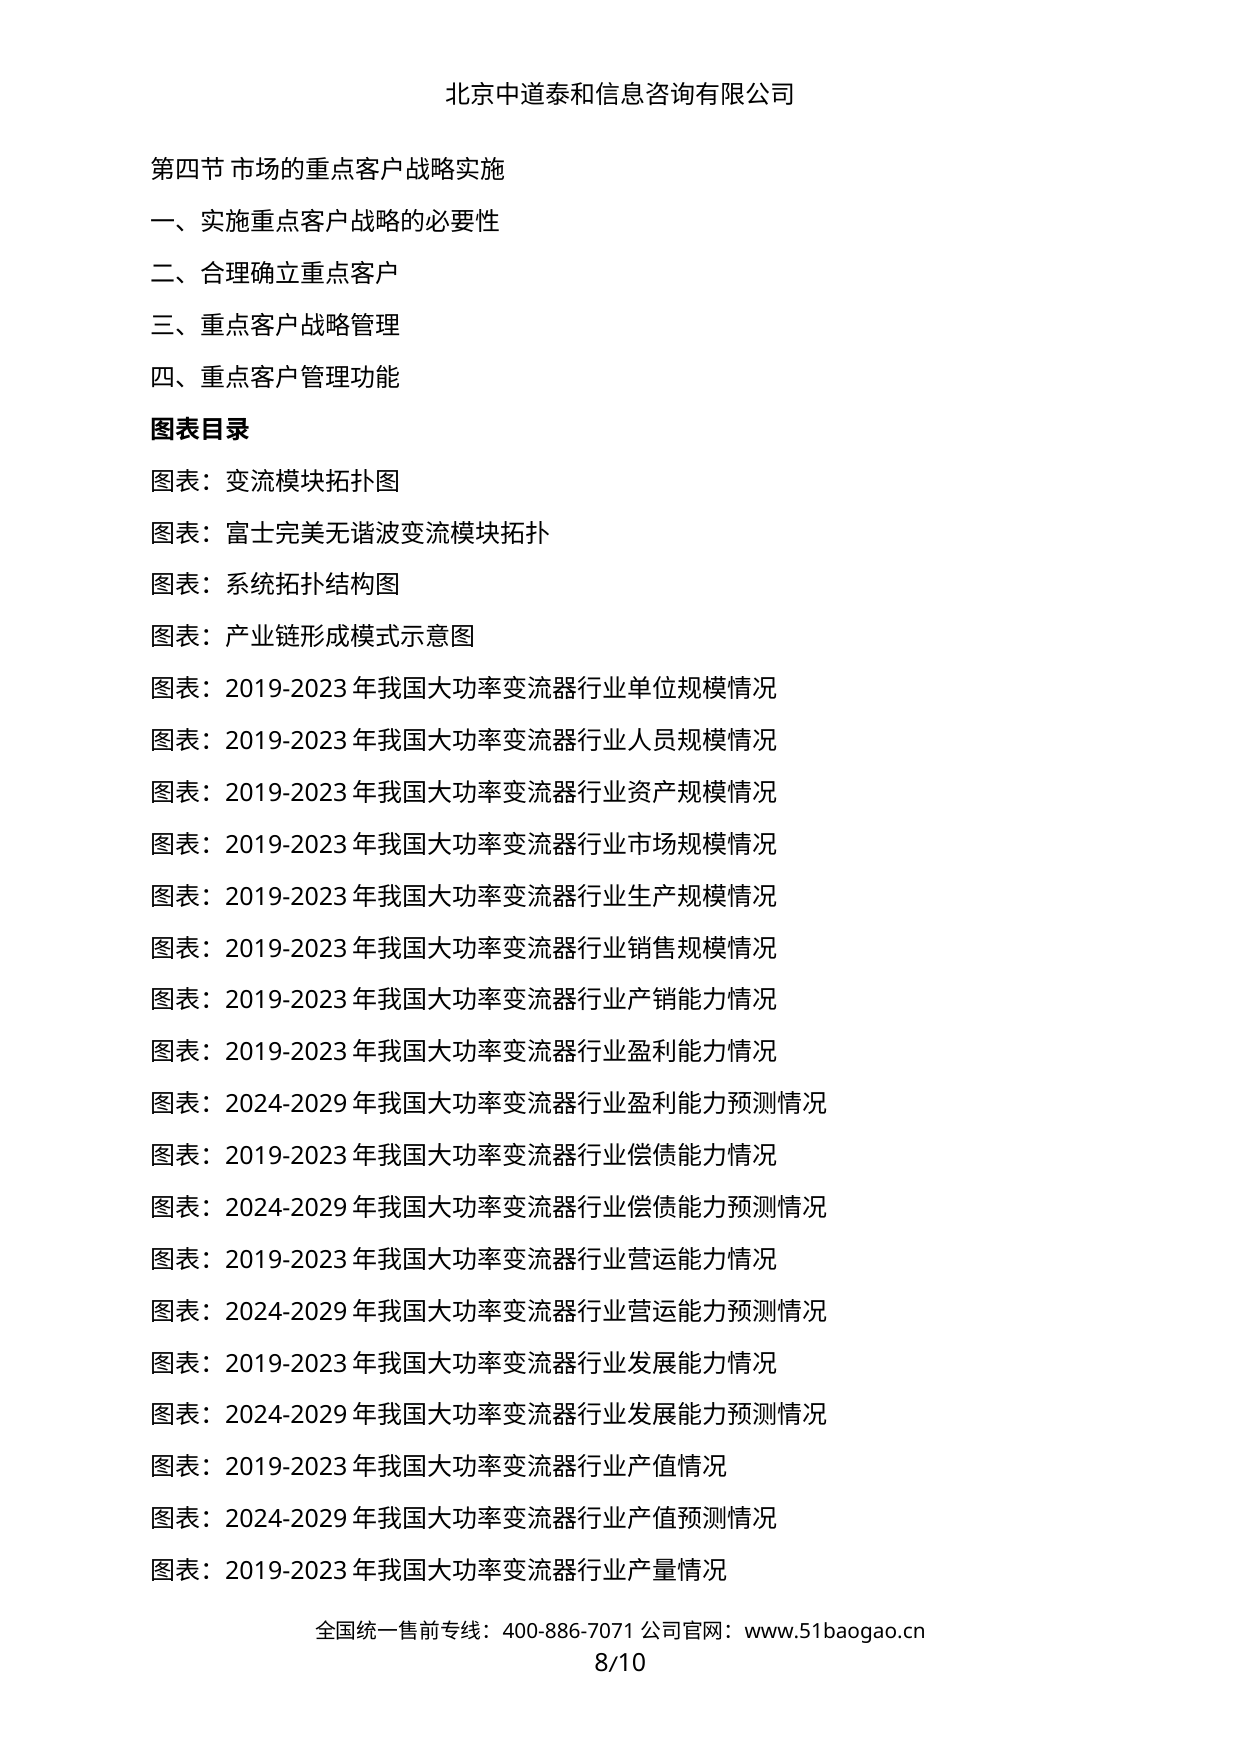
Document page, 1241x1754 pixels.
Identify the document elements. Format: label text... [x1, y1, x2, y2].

text 三、重点客户战略管理 [150, 306, 1090, 342]
text 图表：2024-2029年我国大功率变流器行业产值预测情况 [150, 1499, 1090, 1535]
text 图表目录 [150, 409, 1090, 446]
text 图表：系统拓扑结构图 [150, 565, 1090, 601]
text 图表：2019-2023年我国大功率变流器行业资产规模情况 [150, 772, 1090, 809]
text 二、合理确立重点客户 [150, 254, 1090, 290]
text 四、重点客户管理功能 [150, 357, 1090, 394]
text 图表：2019-2023年我国大功率变流器行业盈利能力情况 [150, 1032, 1090, 1068]
text 图表：2019-2023年我国大功率变流器行业销售规模情况 [150, 928, 1090, 964]
text 图表：2019-2023年我国大功率变流器行业营运能力情况 [150, 1239, 1090, 1276]
text 图表：2019-2023年我国大功率变流器行业产销能力情况 [150, 980, 1090, 1016]
text 图表：2019-2023年我国大功率变流器行业单位规模情况 [150, 669, 1090, 705]
text 图表：2024-2029年我国大功率变流器行业偿债能力预测情况 [150, 1187, 1090, 1224]
text 图表：变流模块拓扑图 [150, 461, 1090, 497]
text 图表：2019-2023年我国大功率变流器行业产值情况 [150, 1447, 1090, 1483]
text 图表：2024-2029年我国大功率变流器行业盈利能力预测情况 [150, 1084, 1090, 1120]
text 图表：2019-2023年我国大功率变流器行业市场规模情况 [150, 824, 1090, 861]
text 图表：2019-2023年我国大功率变流器行业发展能力情况 [150, 1343, 1090, 1379]
text 图表：产业链形成模式示意图 [150, 617, 1090, 653]
text 一、实施重点客户战略的必要性 [150, 202, 1090, 238]
text 图表：2024-2029年我国大功率变流器行业营运能力预测情况 [150, 1291, 1090, 1327]
text 图表：2019-2023年我国大功率变流器行业产量情况 [150, 1551, 1090, 1587]
text 图表：2019-2023年我国大功率变流器行业偿债能力情况 [150, 1136, 1090, 1172]
text 图表：2019-2023年我国大功率变流器行业人员规模情况 [150, 721, 1090, 757]
text 图表：2019-2023年我国大功率变流器行业生产规模情况 [150, 876, 1090, 912]
text 图表：富士完美无谐波变流模块拓扑 [150, 513, 1090, 549]
text 图表：2024-2029年我国大功率变流器行业发展能力预测情况 [150, 1395, 1090, 1431]
text 第四节 市场的重点客户战略实施 [150, 150, 1090, 186]
